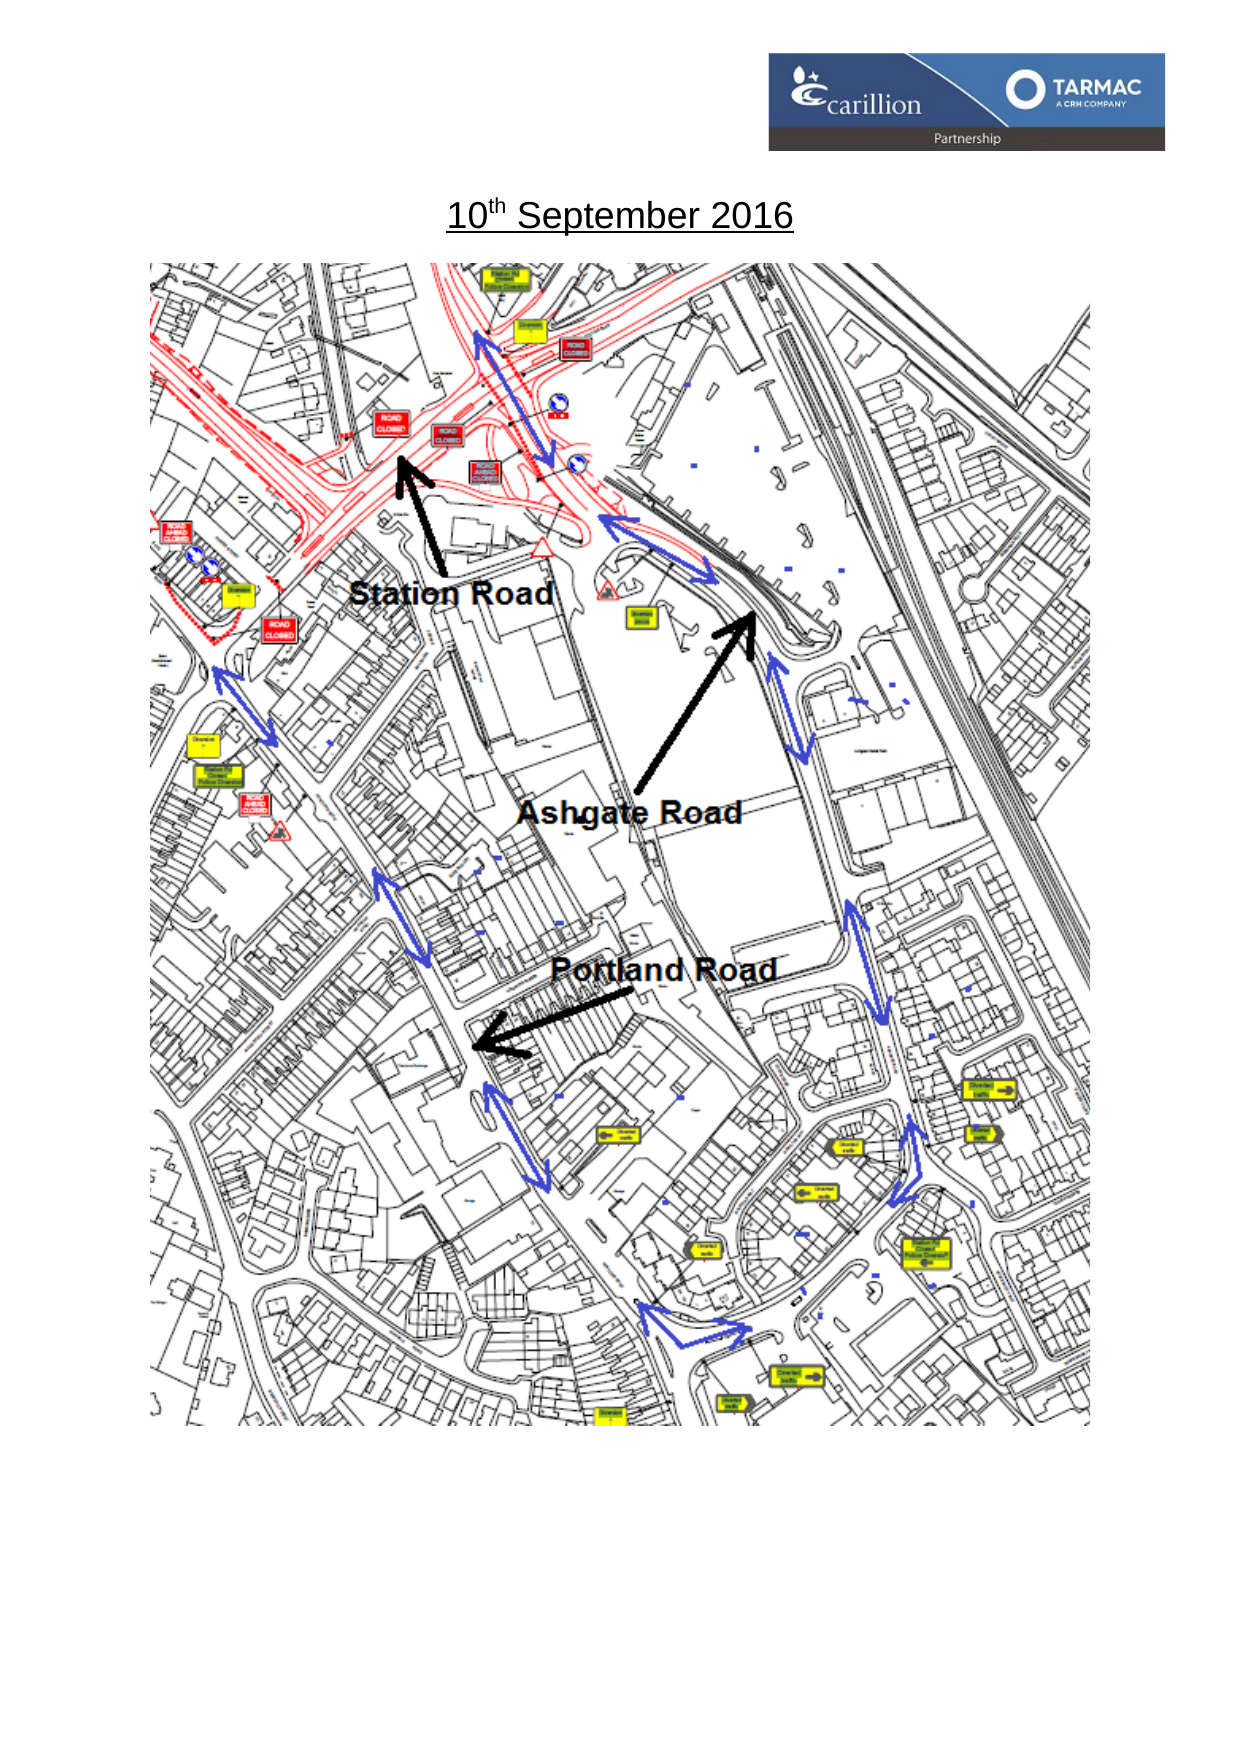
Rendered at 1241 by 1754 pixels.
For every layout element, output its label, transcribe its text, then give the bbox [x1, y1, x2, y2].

picture [768, 53, 1166, 151]
text 10th September 2016 [75, 193, 1165, 237]
picture [150, 263, 1091, 1426]
